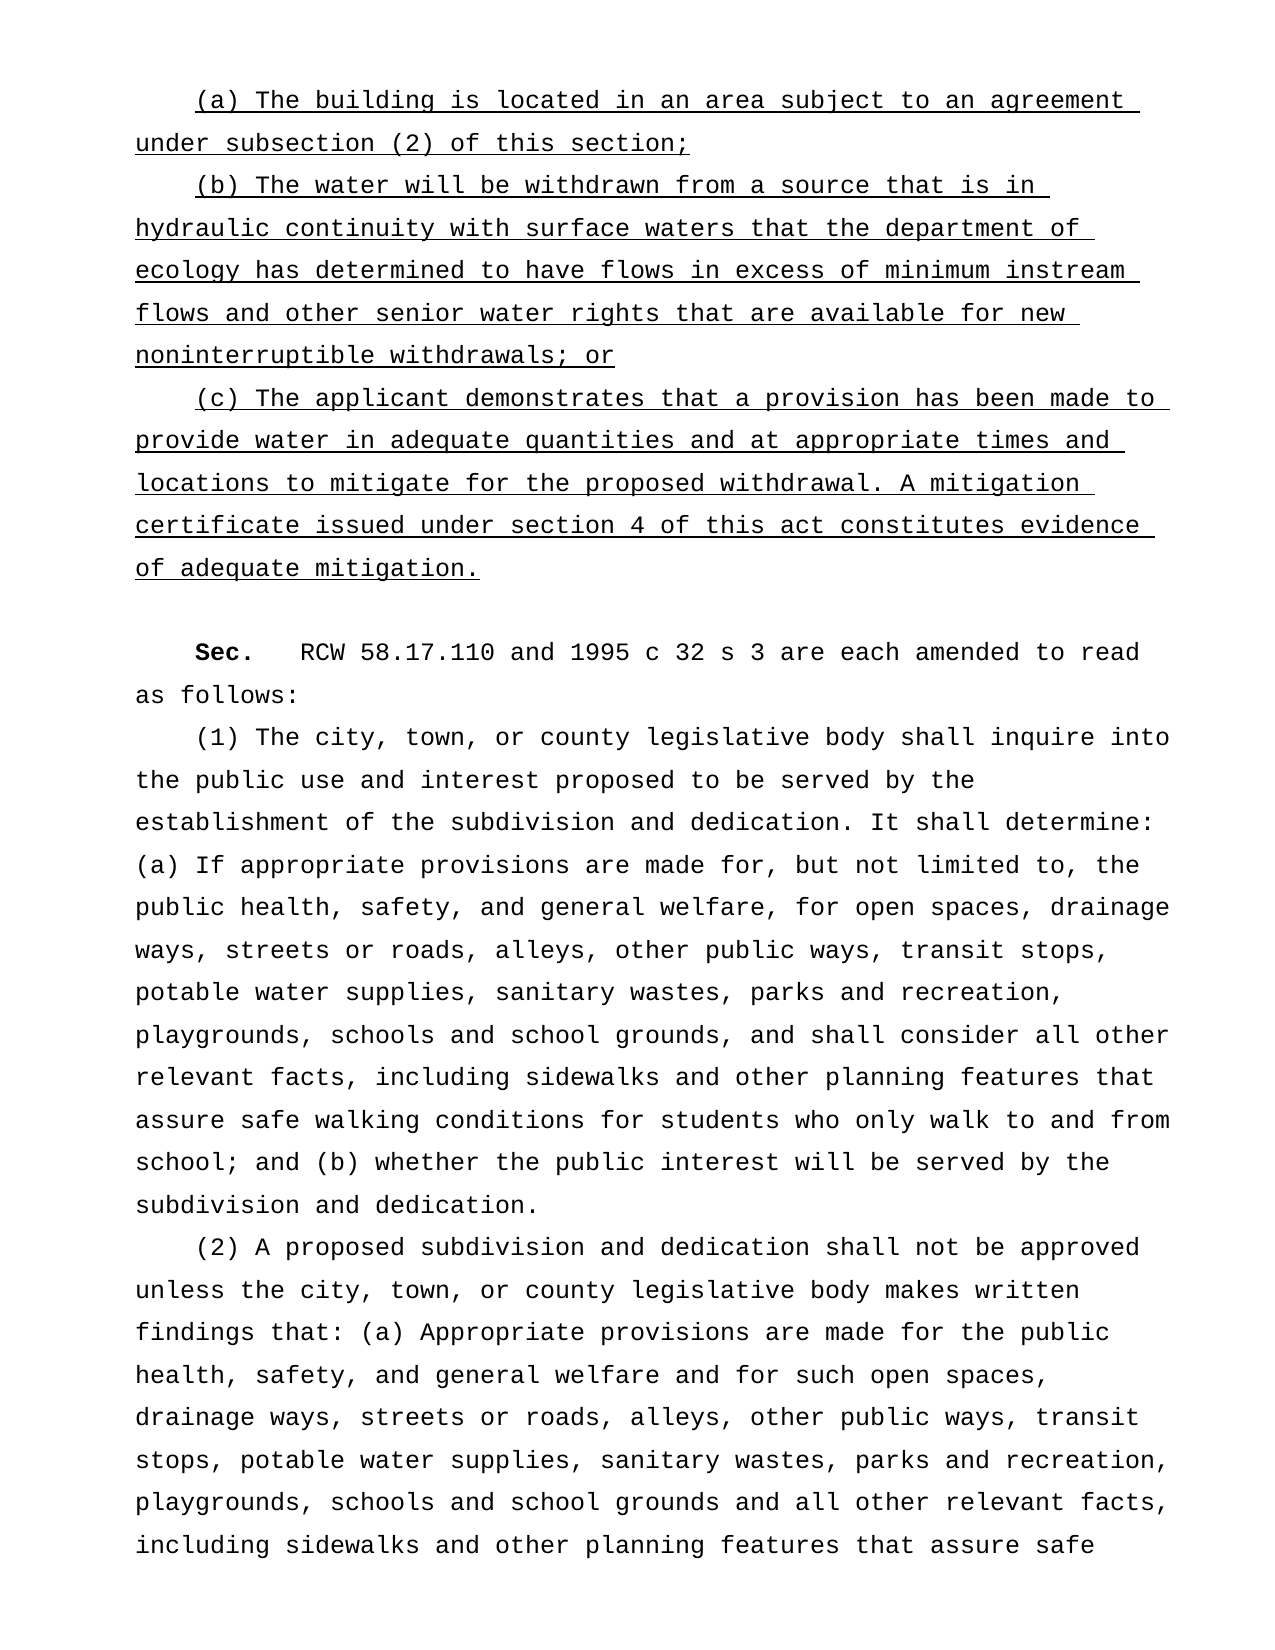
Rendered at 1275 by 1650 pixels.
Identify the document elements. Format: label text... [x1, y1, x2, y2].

text Sec. RCW 58.17.110 and 1995 c 32 s 3 are each amended to read as follows: [135, 627, 1170, 712]
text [135, 1222, 1170, 1562]
text (a) The building is located in an area subject to an agreement under subsection (2) of this section; [135, 75, 1170, 160]
text (b) The water will be withdrawn from a source that is in hydraulic continuity with surface waters that the department of ecology has determined to have flows in excess of minimum instream flows and other senior water rights that are available for new noninterruptible withdrawals; or [135, 160, 1170, 372]
text (c) The applicant demonstrates that a provision has been made to provide water in adequate quantities and at appropriate times and locations to mitigate for the proposed withdrawal. A mitigation certificate issued under section 4 of this act constitutes evidence of adequate mitigation. [135, 372, 1170, 585]
text (1) The city, town, or county legislative body shall inquire into the public use and interest proposed to be served by the establishment of the subdivision and dedication. It shall determine: (a) If appropriate provisions are made for, but not limited to, the public health, safety, and general welfare, for open spaces, drainage ways, streets or roads, alleys, other public ways, transit stops, potable water supplies, sanitary wastes, parks and recreation, playgrounds, schools and school grounds, and shall consider all other relevant facts, including sidewalks and other planning features that assure safe walking conditions for students who only walk to and from school; and (b) whether the public interest will be served by the subdivision and dedication. [135, 712, 1170, 1222]
